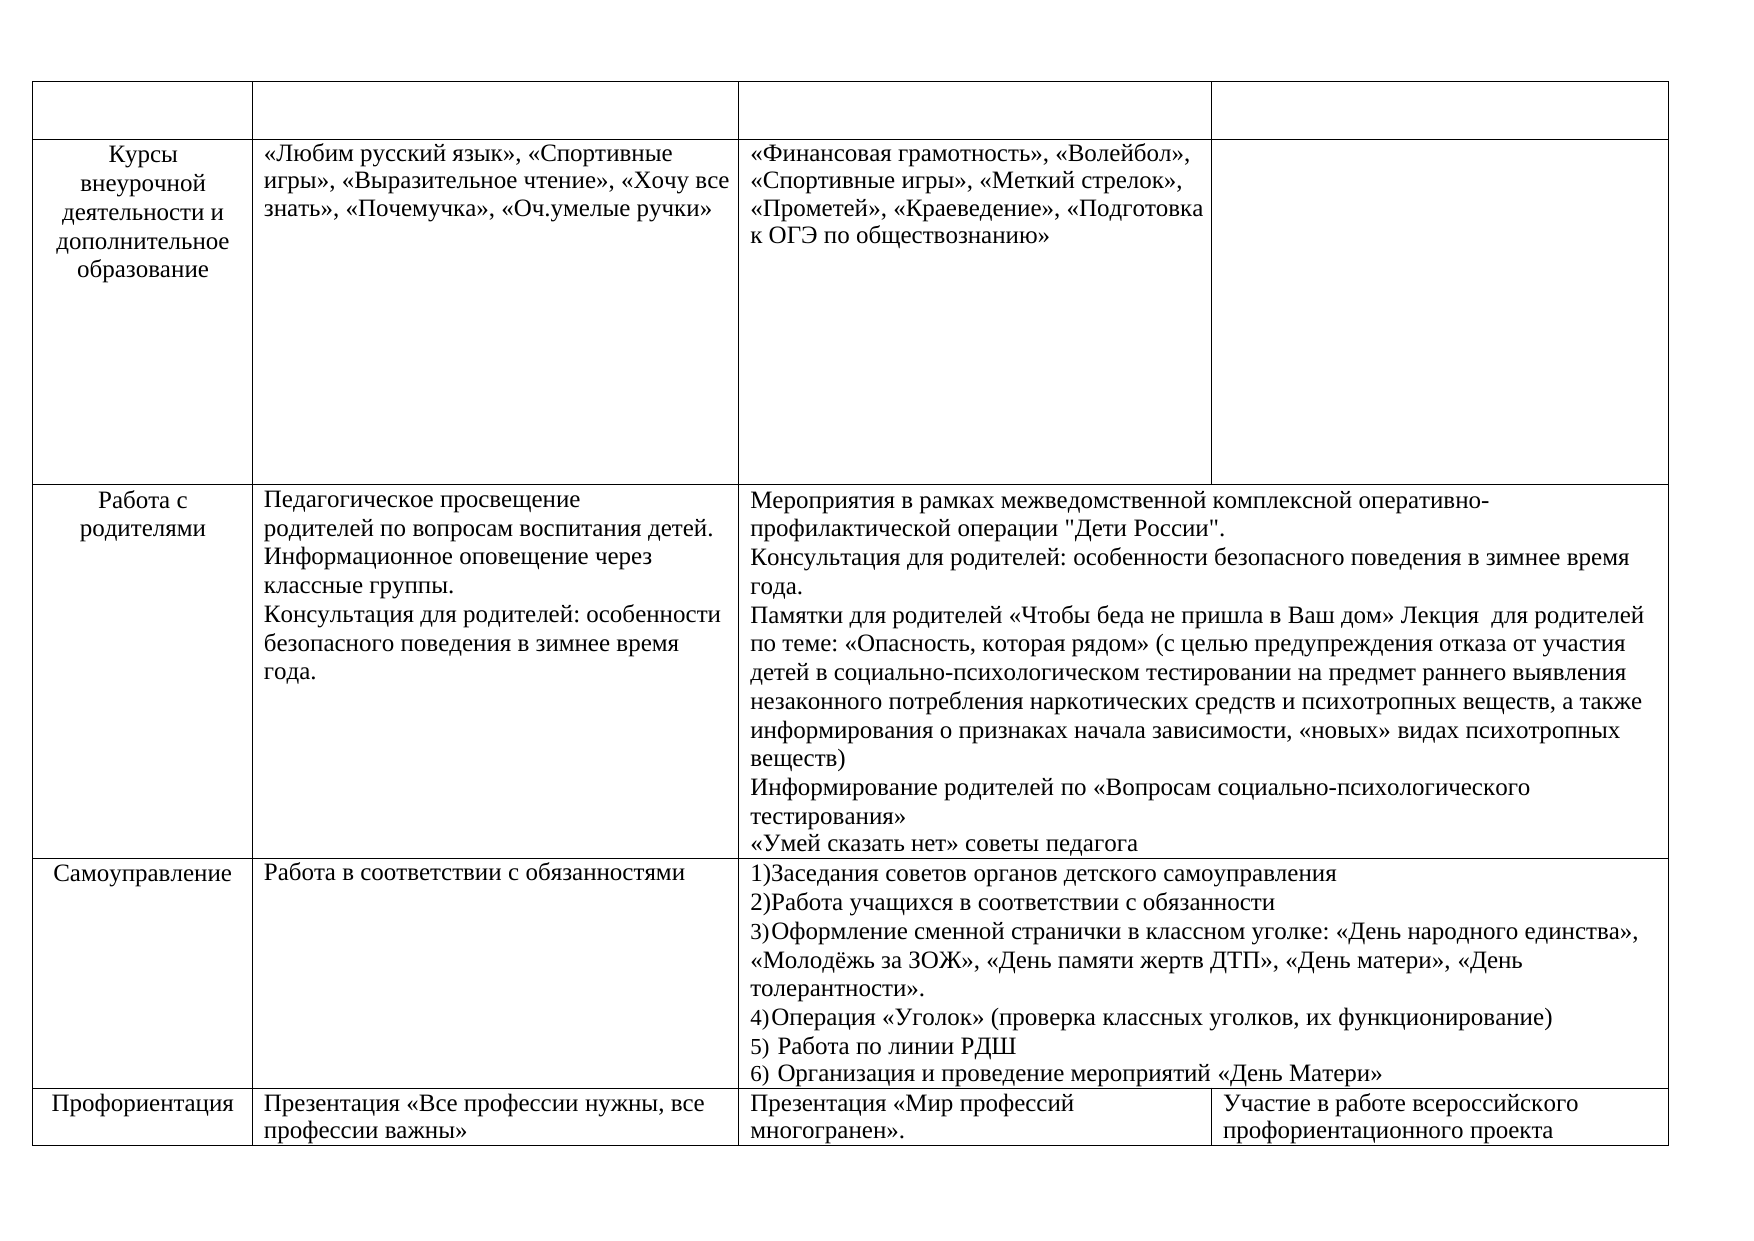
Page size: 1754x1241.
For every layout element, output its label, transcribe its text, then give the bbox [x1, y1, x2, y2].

table_cell Презентация «Мир профессий многогранен». [739, 1089, 1211, 1145]
table_cell «Любим русский язык», «Спортивные игры», «Выразительное чтение», «Хочу все знать», «Почемучка», «Оч.умелые ручки» [253, 140, 738, 484]
table_cell Самоуправление [33, 859, 252, 1088]
table_cell Курсы внеурочной деятельности и дополнительное образование [33, 140, 252, 484]
table_header [33, 82, 252, 138]
table_cell Мероприятия в рамках межведомственной комплексной оперативно- профилактической операции "Дети России". Консультация для родителей: особенности безопасного поведения в зимнее время года. Памятки для родителей «Чтобы беда не пришла в Ваш дом» Лекция для родителей по теме: «Опасность, которая рядом» (с целью предупреждения отказа от участия детей в социально-психологическом тестировании на предмет раннего выявления незаконного потребления наркотических средств и психотропных веществ, а также информирования о признаках начала зависимости, «новых» видах психотропных веществ) Информирование родителей по «Вопросам социально-психологического тестирования» «Умей сказать нет» советы педагога [739, 485, 1668, 857]
table_cell [1212, 140, 1668, 484]
table_header [739, 82, 1211, 138]
table_cell 1)Заседания советов органов детского самоуправления 2)Работа учащихся в соответствии с обязанности Оформление сменной странички в классном уголке: «День народного единства», «Молодёжь за ЗОЖ», «День памяти жертв ДТП», «День матери», «День толерантности». Операция «Уголок» (проверка классных уголков, их функционирование) Работа по линии РДШ Организация и проведение мероприятий «День Матери» [739, 859, 1668, 1088]
table_cell Работа в соответствии с обязанностями [253, 859, 738, 1088]
table_header [1212, 82, 1668, 138]
table_cell Профориентация [33, 1089, 252, 1145]
table_header [253, 82, 738, 138]
table_cell Педагогическое просвещение родителей по вопросам воспитания детей. Информационное оповещение через классные группы. Консультация для родителей: особенности безопасного поведения в зимнее время года. [253, 485, 738, 857]
table_cell Участие в работе всероссийского профориентационного проекта [1212, 1089, 1668, 1145]
table_cell «Финансовая грамотность», «Волейбол», «Спортивные игры», «Меткий стрелок», «Прометей», «Краеведение», «Подготовка к ОГЭ по обществознанию» [739, 140, 1211, 484]
table_cell Презентация «Все профессии нужны, все профессии важны» [253, 1089, 738, 1145]
table_cell Работа с родителями [33, 485, 252, 857]
